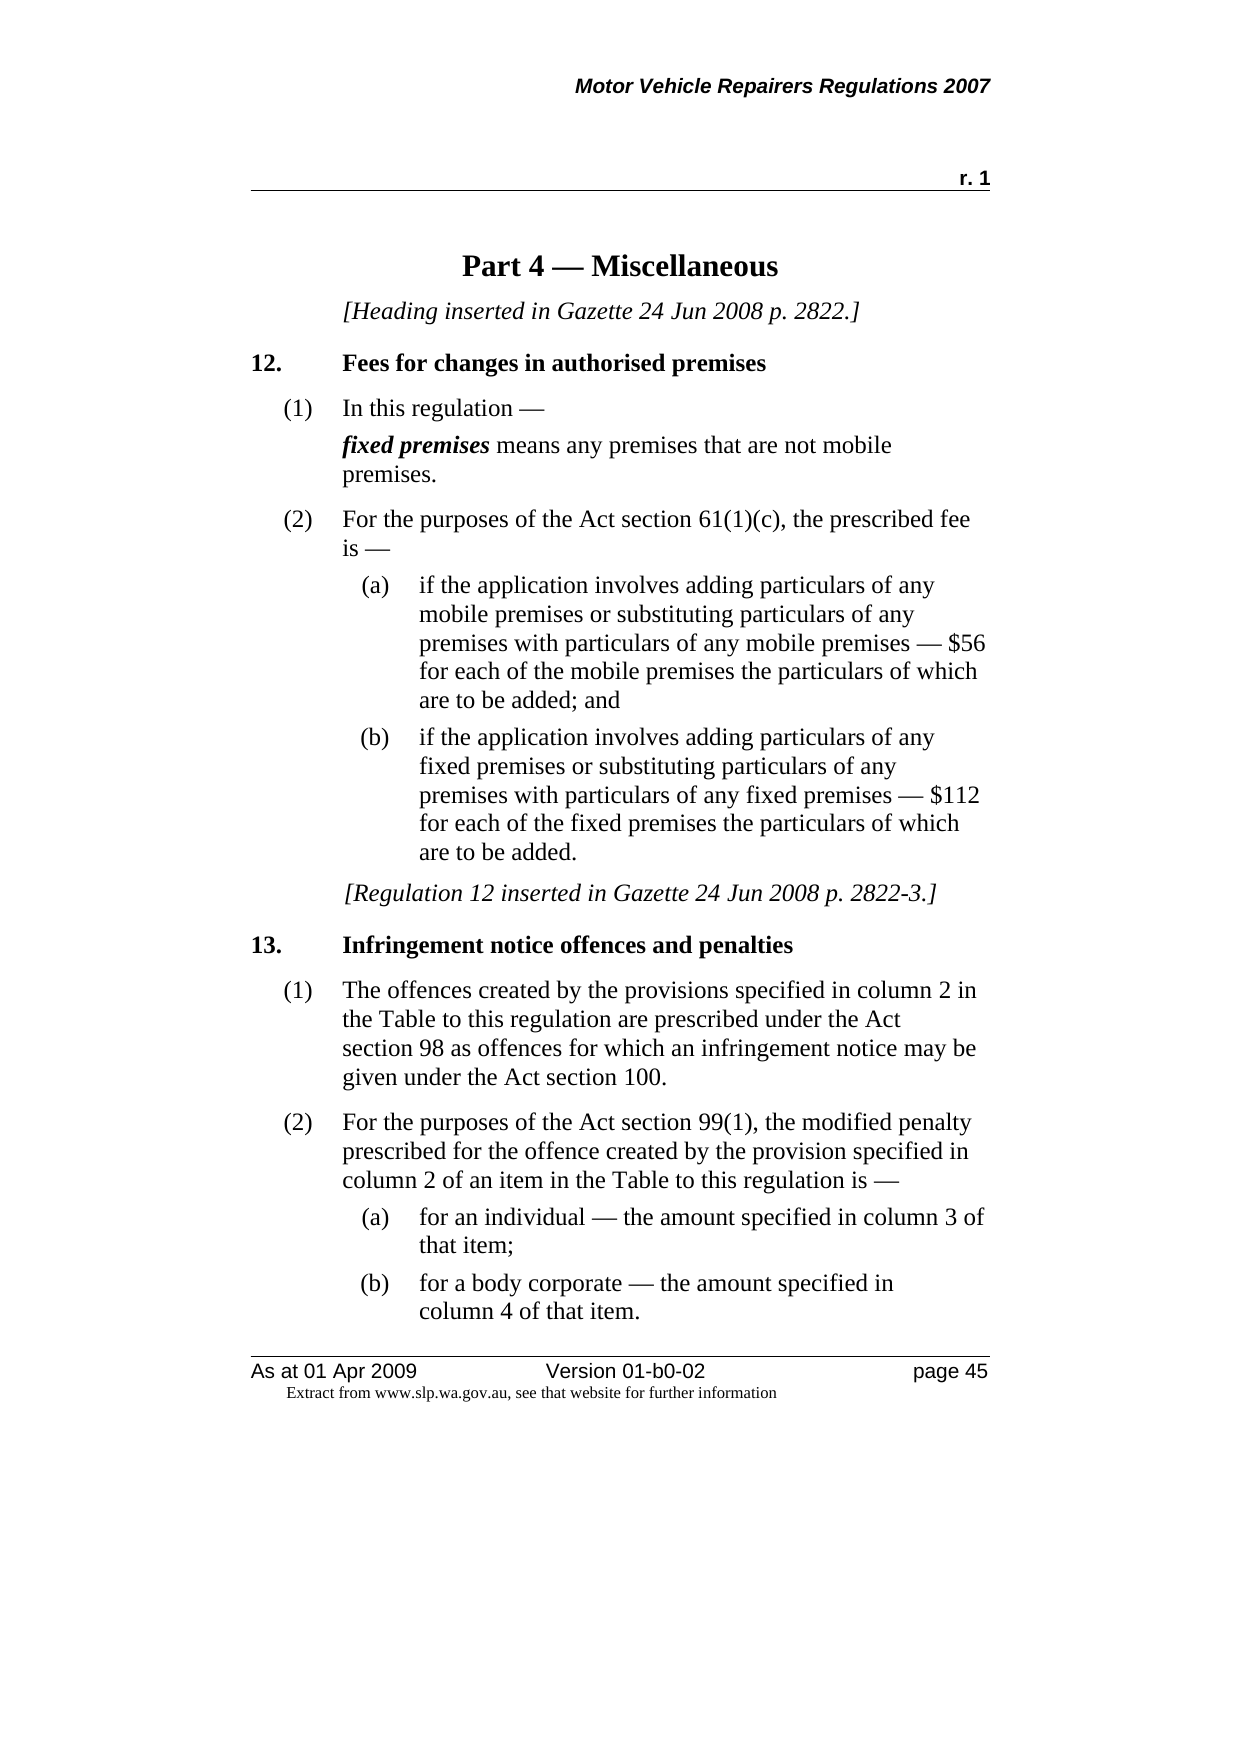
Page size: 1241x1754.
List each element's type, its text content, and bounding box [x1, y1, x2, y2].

text fixed premises means any premises that are not mobile premises. [251, 430, 990, 488]
text (1) The offences created by the provisions specified in column 2 in the Table to this regulation are prescribed under the Act section 98 as offences for which an infringement notice may be given under the Act section 100. [251, 976, 990, 1091]
text (2) For the purposes of the Act section 99(1), the modified penalty prescribed for the offence created by the provision specified in column 2 of an item in the Table to this regulation is — [251, 1107, 990, 1193]
subtitle 12. Fees for changes in authorised premises [251, 348, 990, 376]
text (1) In this regulation — [251, 393, 990, 422]
text (a) for an individual — the amount specified in column 3 of that item; [251, 1202, 990, 1259]
text [Regulation 12 inserted in Gazette 24 Jun 2008 p. 2822-3.] [251, 878, 990, 907]
text (b) if the application involves adding particulars of any fixed premises or substituting particulars of any premises with particulars of any fixed premises — $112 for each of the fixed premises the particulars of which are to be added. [251, 722, 990, 866]
text (2) For the purposes of the Act section 61(1)(c), the prescribed fee is — [251, 504, 990, 562]
text (b) for a body corporate — the amount specified in column 4 of that item. [251, 1268, 990, 1325]
subtitle 13. Infringement notice offences and penalties [251, 930, 990, 959]
text (a) if the application involves adding particulars of any mobile premises or substituting particulars of any premises with particulars of any mobile premises — $56 for each of the mobile premises the particulars of which are to be added; and [251, 570, 990, 714]
subtitle [Heading inserted in Gazette 24 Jun 2008 p. 2822.] [251, 296, 990, 325]
subtitle Part 4 — Miscellaneous [251, 247, 990, 283]
